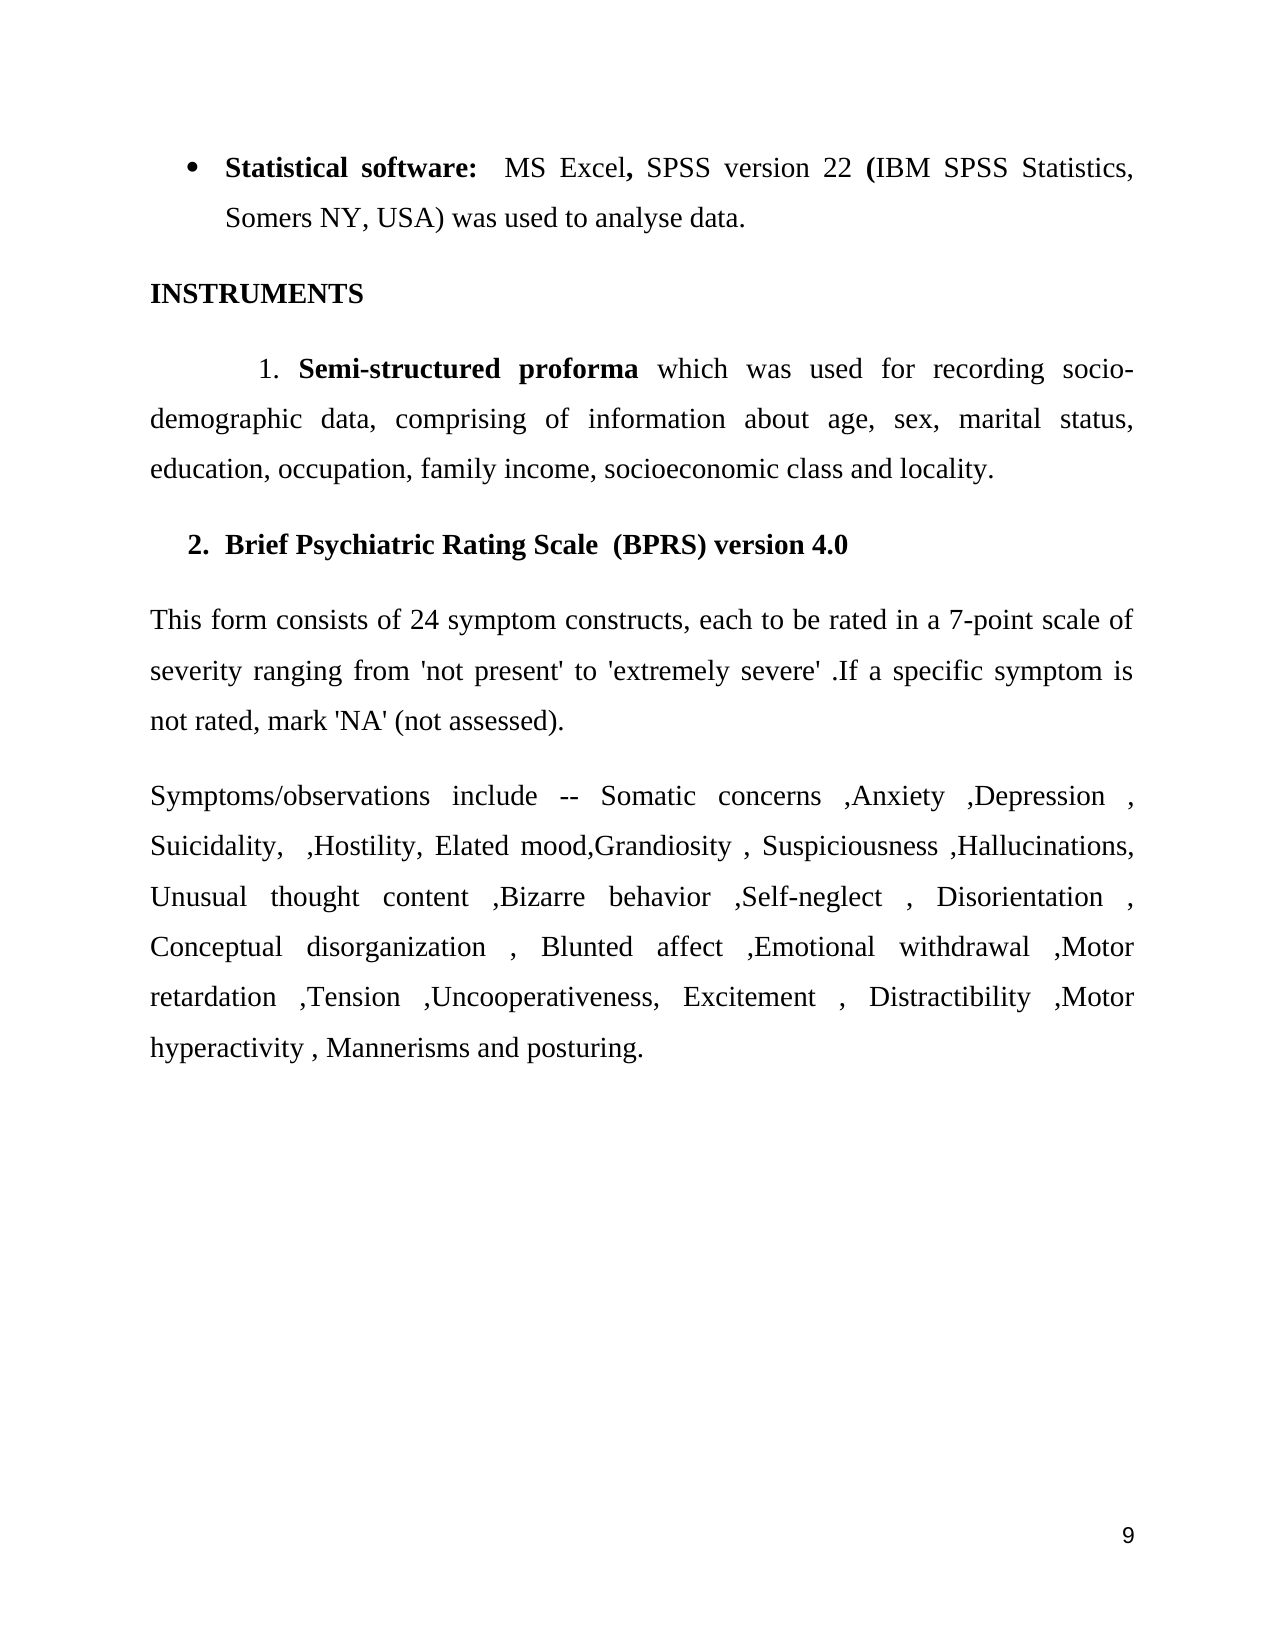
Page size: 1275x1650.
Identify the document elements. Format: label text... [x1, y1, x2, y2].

list Statistical software: MS Excel, SPSS version 22 (IBM SPSS Statistics, Somers NY, USA) was used to analyse data. [187, 150, 1134, 234]
text 1. Semi-structured proforma which was used for recording socio-demographic data, comprising of information about age, sex, marital status, education, occupation, family income, socioeconomic class and locality. [150, 351, 1134, 485]
text This form consists of 24 symptom constructs, each to be rated in a 7-point scale of severity ranging from 'not present' to 'extremely severe' .If a specific symptom is not rated, mark 'NA' (not assessed). [150, 602, 1134, 736]
list Brief Psychiatric Rating Scale (BPRS) version 4.0 [187, 527, 1134, 561]
text INSTRUMENTS [150, 276, 1134, 309]
text Symptoms/observations include -- Somatic concerns ,Anxiety ,Depression , Suicidality, ,Hostility, Elated mood,Grandiosity , Suspiciousness ,Hallucinations, Unusual thought content ,Bizarre behavior ,Self-neglect , Disorientation , Conceptual disorganization , Blunted affect ,Emotional withdrawal ,Motor retardation ,Tension ,Uncooperativeness, Excitement , Distractibility ,Motor hyperactivity , Mannerisms and posturing. [150, 778, 1134, 1063]
